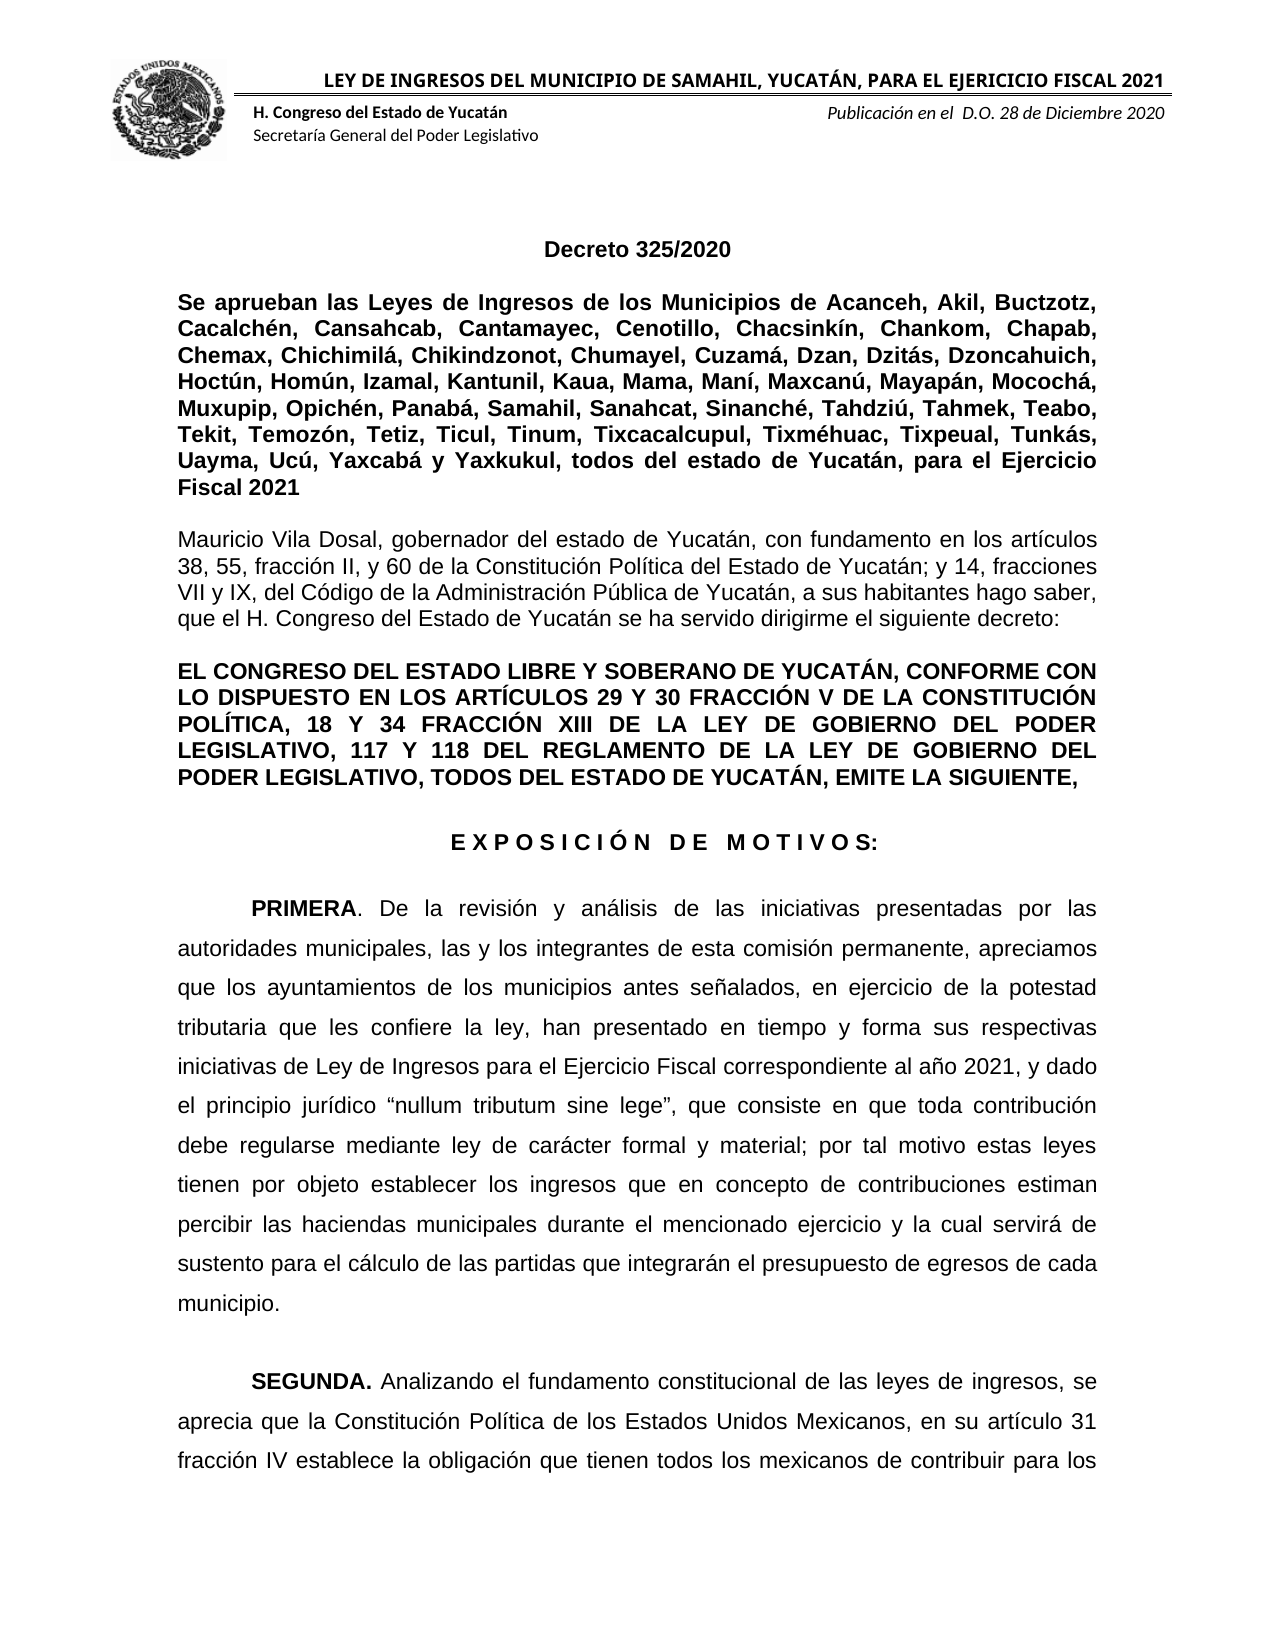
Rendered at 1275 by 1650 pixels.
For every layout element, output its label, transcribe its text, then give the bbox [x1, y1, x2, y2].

text Decreto 325/2020 [177, 236, 1098, 263]
text Mauricio Vila Dosal, gobernador del estado de Yucatán, con fundamento en los artículos 38, 55, fracción II, y 60 de la Constitución Política del Estado de Yucatán; y 14, fracciones VII y IX, del Código de la Administración Pública de Yucatán, a sus habitantes hago saber, que el H. Congreso del Estado de Yucatán se ha servido dirigirme el siguiente decreto: [177, 526, 1098, 632]
text EL CONGRESO DEL ESTADO LIBRE Y SOBERANO DE YUCATÁN, CONFORME CON LO DISPUESTO EN LOS ARTÍCULOS 29 Y 30 FRACCIÓN V DE LA CONSTITUCIÓN POLÍTICA, 18 Y 34 FRACCIÓN XIII DE LA LEY DE GOBIERNO DEL PODER LEGISLATIVO, 117 Y 118 DEL REGLAMENTO DE LA LEY DE GOBIERNO DEL PODER LEGISLATIVO, TODOS DEL ESTADO DE YUCATÁN, EMITE LA SIGUIENTE, [177, 658, 1098, 790]
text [177, 1368, 1098, 1473]
text Se aprueban las Leyes de Ingresos de los Municipios de Acanceh, Akil, Buctzotz, Cacalchén, Cansahcab, Cantamayec, Cenotillo, Chacsinkín, Chankom, Chapab, Chemax, Chichimilá, Chikindzonot, Chumayel, Cuzamá, Dzan, Dzitás, Dzoncahuich, Hoctún, Homún, Izamal, Kantunil, Kaua, Mama, Maní, Maxcanú, Mayapán, Mocochá, Muxupip, Opichén, Panabá, Samahil, Sanahcat, Sinanché, Tahdziú, Tahmek, Teabo, Tekit, Temozón, Tetiz, Ticul, Tinum, Tixcacalcupul, Tixméhuac, Tixpeual, Tunkás, Uayma, Ucú, Yaxcabá y Yaxkukul, todos del estado de Yucatán, para el Ejercicio Fiscal 2021 [177, 289, 1098, 500]
text PRIMERA. De la revisión y análisis de las iniciativas presentadas por las autoridades municipales, las y los integrantes de esta comisión permanente, apreciamos que los ayuntamientos de los municipios antes señalados, en ejercicio de la potestad tributaria que les confiere la ley, han presentado en tiempo y forma sus respectivas iniciativas de Ley de Ingresos para el Ejercicio Fiscal correspondiente al año 2021, y dado el principio jurídico “nullum tributum sine lege”, que consiste en que toda contribución debe regularse mediante ley de carácter formal y material; por tal motivo estas leyes tienen por objeto establecer los ingresos que en concepto de contribuciones estiman percibir las haciendas municipales durante el mencionado ejercicio y la cual servirá de sustento para el cálculo de las partidas que integrarán el presupuesto de egresos de cada municipio. [177, 895, 1098, 1316]
text E X P O S I C I Ó N D E M O T I V O S: [177, 829, 1092, 856]
